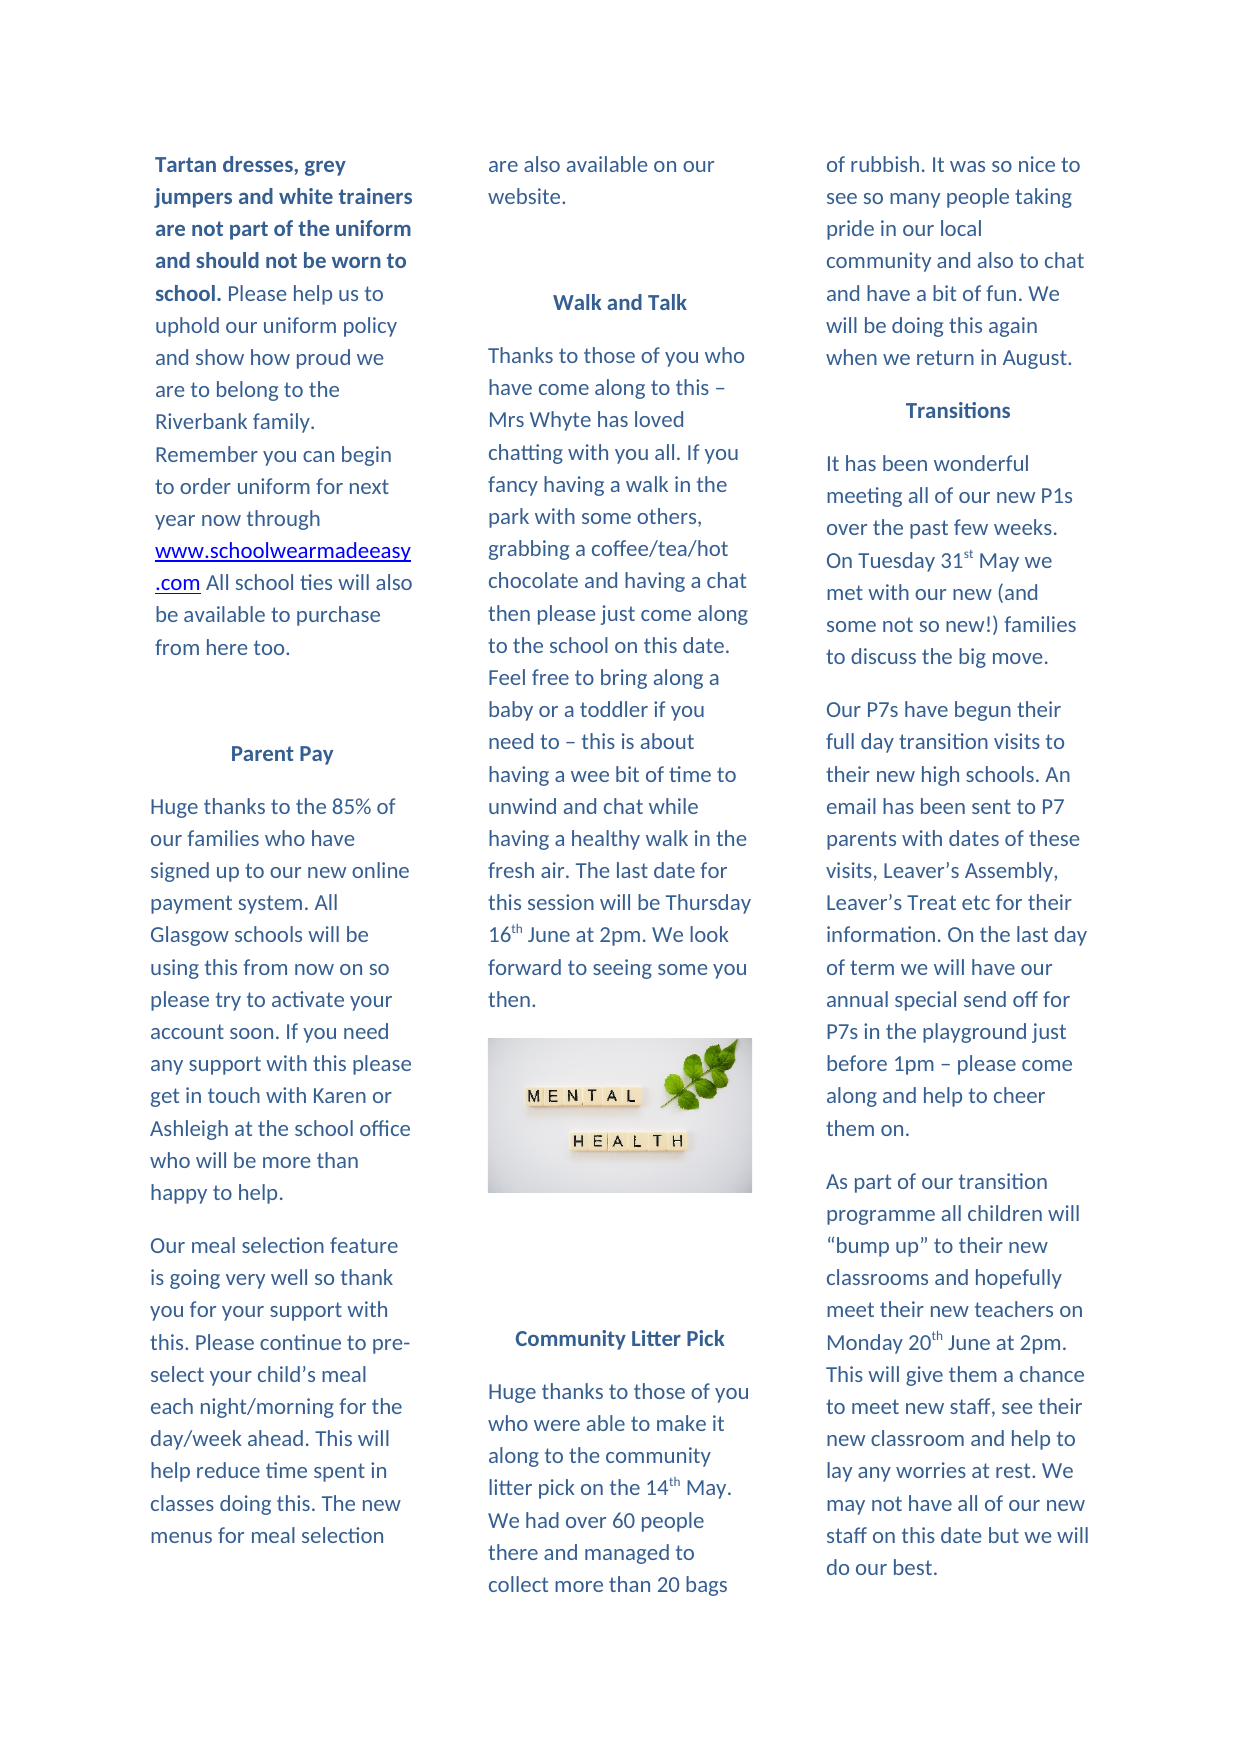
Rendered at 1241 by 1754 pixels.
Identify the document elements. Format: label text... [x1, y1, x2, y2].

text Our meal selection feature is going very well so thank you for your support with this. Please continue to pre-select your child’s meal each night/morning for the day/week ahead. This will help reduce time spent in classes doing this. The new menus for meal selection are also available on our website. [150, 1231, 414, 1549]
text Community Litter Pick [488, 1324, 752, 1352]
text Huge thanks to the 85% of our families who have signed up to our new online payment system. All Glasgow schools will be using this from now on so please try to activate your account soon. If you need any support with this please get in touch with Karen or Ashleigh at the school office who will be more than happy to help. [150, 792, 414, 1206]
text Parent Pay [150, 739, 414, 767]
text Transitions [826, 396, 1090, 424]
text As part of our transition programme all children will “bump up” to their new classrooms and hopefully meet their new teachers on Monday 20th June at 2pm. This will give them a chance to meet new staff, see their new classroom and help to lay any worries at rest. We may not have all of our new staff on this date but we will do our best. [826, 1167, 1090, 1581]
text Walk and Talk [488, 288, 752, 316]
text Huge thanks to those of you who were able to make it along to the community litter pick on the 14th May. We had over 60 people there and managed to collect more than 20 bags of rubbish. It was so nice to see so many people taking pride in our local community and also to chat and have a bit of fun. We will be doing this again when we return in August. [826, 150, 1090, 371]
text Huge thanks to those of you who were able to make it along to the community litter pick on the 14th May. We had over 60 people there and managed to collect more than 20 bags of rubbish. It was so nice to see so many people taking pride in our local community and also to chat and have a bit of fun. We will be doing this again when we return in August. [488, 1377, 752, 1598]
picture [487, 1038, 753, 1193]
text Our P7s have begun their full day transition visits to their new high schools. An email has been sent to P7 parents with dates of these visits, Leaver’s Assembly, Leaver’s Treat etc for their information. On the last day of term we will have our annual special send off for P7s in the playground just before 1pm – please come along and help to cheer them on. [826, 695, 1090, 1142]
text It has been wonderful meeting all of our new P1s over the past few weeks. On Tuesday 31st May we met with our new (and some not so new!) families to discuss the big move. [826, 449, 1090, 670]
text Thanks to those of you who have come along to this – Mrs Whyte has loved chatting with you all. If you fancy having a walk in the park with some others, grabbing a coffee/tea/hot chocolate and having a chat then please just come along to the school on this date. Feel free to bring along a baby or a toddler if you need to – this is about having a wee bit of time to unwind and chat while having a healthy walk in the fresh air. The last date for this session will be Thursday 16th June at 2pm. We look forward to seeing some you then. [488, 341, 752, 1013]
